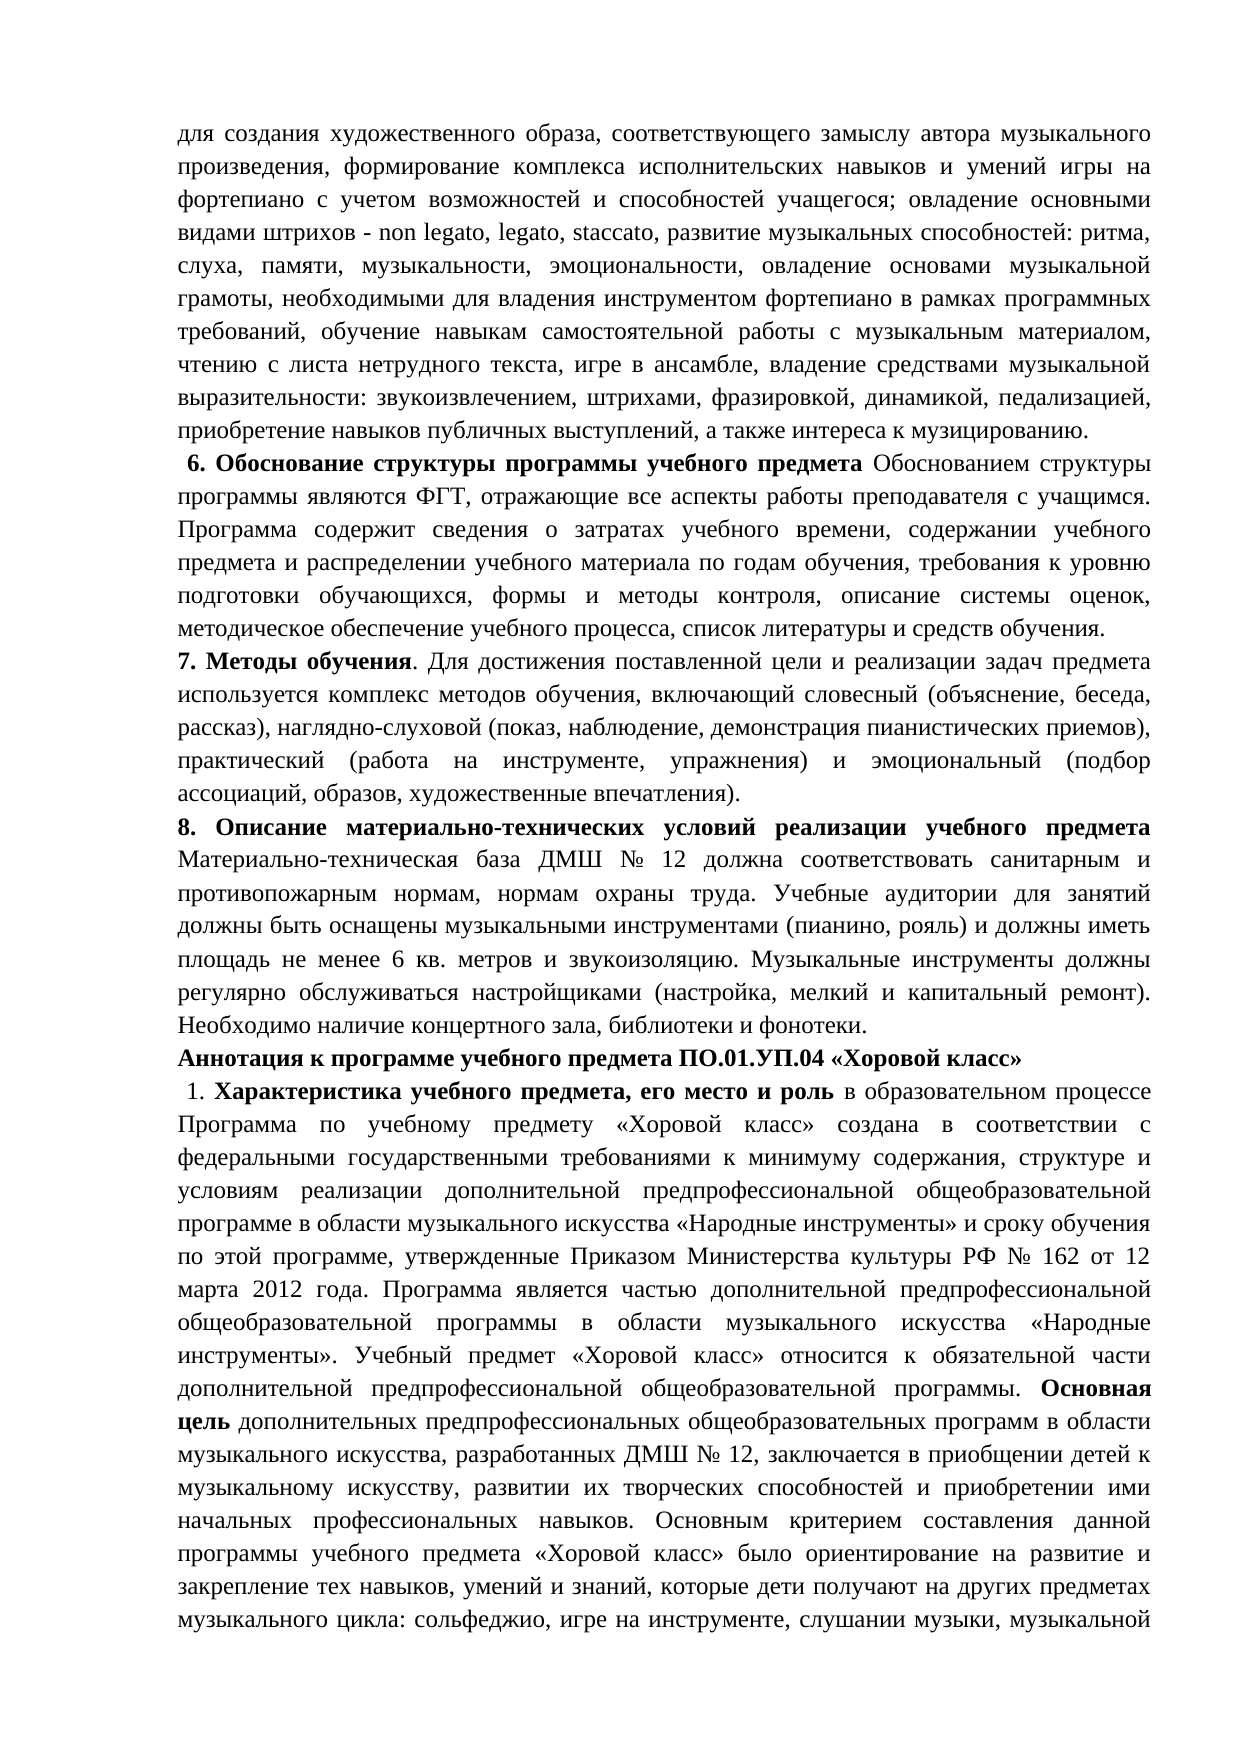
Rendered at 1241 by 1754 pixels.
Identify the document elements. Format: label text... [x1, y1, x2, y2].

text 8. Описание материально-технических условий реализации учебного предмета Материально-техническая база ДМШ № 12 должна соответствовать санитарным и противопожарным нормам, нормам охраны труда. Учебные аудитории для занятий должны быть оснащены музыкальными инструментами (пианино, рояль) и должны иметь площадь не менее 6 кв. метров и звукоизоляцию. Музыкальные инструменты должны регулярно обслуживаться настройщиками (настройка, мелкий и капитальный ремонт). Необходимо наличие концертного зала, библиотеки и фонотеки. [177, 812, 1152, 1038]
text Аннотация к программе учебного предмета ПО.01.УП.04 «Хоровой класс» [177, 1043, 1152, 1071]
text 7. Методы обучения. Для достижения поставленной цели и реализации задач предмета используется комплекс методов обучения, включающий словесный (объяснение, беседа, рассказ), наглядно-слуховой (показ, наблюдение, демонстрация пианистических приемов), практический (работа на инструменте, упражнения) и эмоциональный (подбор ассоциаций, образов, художественные впечатления). [177, 646, 1152, 807]
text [177, 118, 1152, 444]
text 6. Обоснование структуры программы учебного предмета Обоснованием структуры программы являются ФГТ, отражающие все аспекты работы преподавателя с учащимся. Программа содержит сведения о затратах учебного времени, содержании учебного предмета и распределении учебного материала по годам обучения, требования к уровню подготовки обучающихся, формы и методы контроля, описание системы оценок, методическое обеспечение учебного процесса, список литературы и средств обучения. [177, 448, 1152, 642]
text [177, 1076, 1152, 1633]
